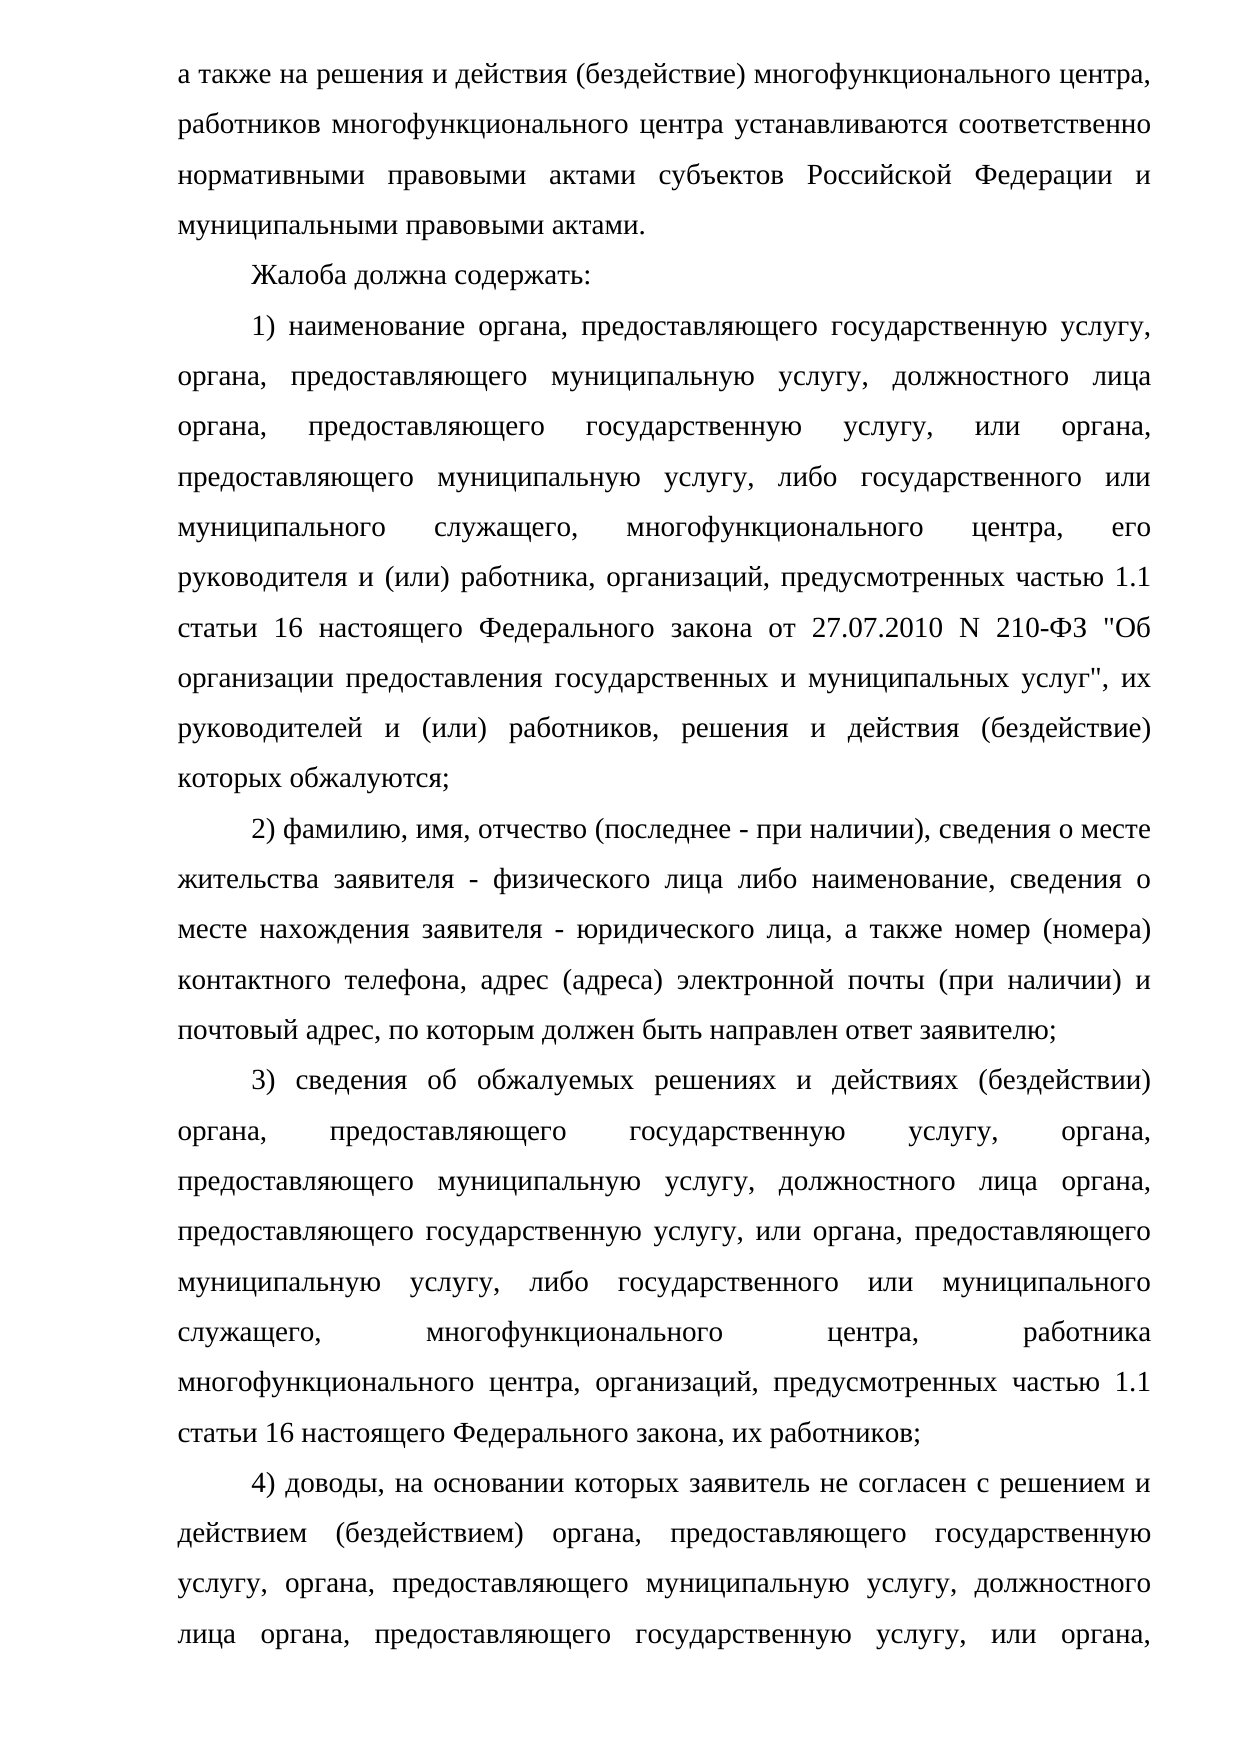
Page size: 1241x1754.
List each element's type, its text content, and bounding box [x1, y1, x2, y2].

text 2) фамилию, имя, отчество (последнее - при наличии), сведения о месте жительства заявителя - физического лица либо наименование, сведения о месте нахождения заявителя - юридического лица, а также номер (номера) контактного телефона, адрес (адреса) электронной почты (при наличии) и почтовый адрес, по которым должен быть направлен ответ заявителю; [177, 811, 1152, 1046]
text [177, 1465, 1152, 1649]
text Жалоба должна содержать: [177, 257, 1152, 291]
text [177, 56, 1152, 241]
text 1) наименование органа, предоставляющего государственную услугу, органа, предоставляющего муниципальную услугу, должностного лица органа, предоставляющего государственную услугу, или органа, предоставляющего муниципальную услугу, либо государственного или муниципального служащего, многофункционального центра, его руководителя и (или) работника, организаций, предусмотренных частью 1.1 статьи 16 настоящего Федерального закона от 27.07.2010 N 210-ФЗ "Об организации предоставления государственных и муниципальных услуг", их руководителей и (или) работников, решения и действия (бездействие) которых обжалуются; [177, 308, 1152, 794]
text 3) сведения об обжалуемых решениях и действиях (бездействии) органа, предоставляющего государственную услугу, органа, предоставляющего муниципальную услугу, должностного лица органа, предоставляющего государственную услугу, или органа, предоставляющего муниципальную услугу, либо государственного или муниципального служащего, многофункционального центра, работника многофункционального центра, организаций, предусмотренных частью 1.1 статьи 16 настоящего Федерального закона, их работников; [177, 1062, 1152, 1448]
